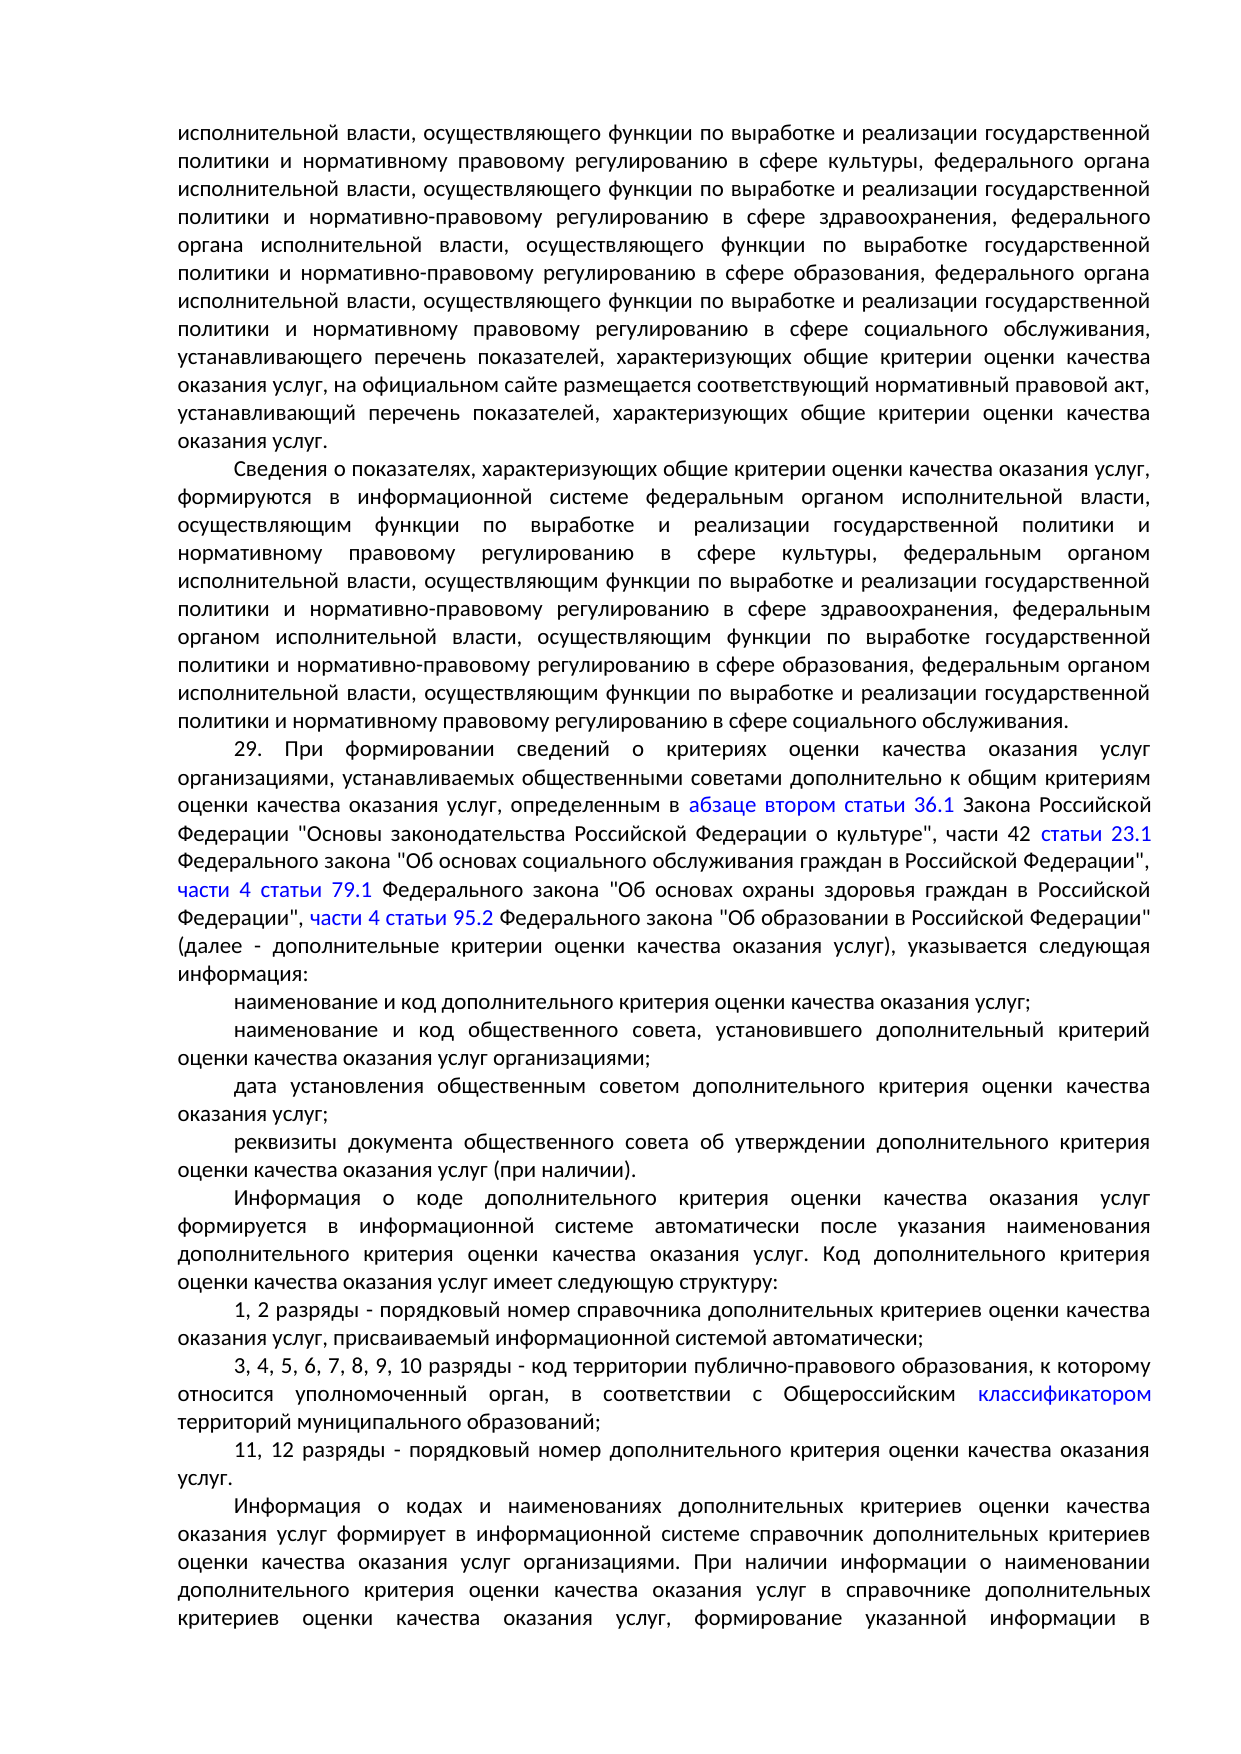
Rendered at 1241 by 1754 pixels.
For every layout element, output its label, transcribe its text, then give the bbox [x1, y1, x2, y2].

text наименование и код общественного совета, установившего дополнительный критерий оценки качества оказания услуг организациями; [177, 1015, 1152, 1071]
text 11, 12 разряды - порядковый номер дополнительного критерия оценки качества оказания услуг. [177, 1435, 1152, 1491]
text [177, 118, 1152, 454]
text 29. При формировании сведений о критериях оценки качества оказания услуг организациями, устанавливаемых общественными советами дополнительно к общим критериям оценки качества оказания услуг, определенным в абзаце втором статьи 36.1 Закона Российской Федерации "Основы законодательства Российской Федерации о культуре", части 42 статьи 23.1 Федерального закона "Об основах социального обслуживания граждан в Российской Федерации", части 4 статьи 79.1 Федерального закона "Об основах охраны здоровья граждан в Российской Федерации", части 4 статьи 95.2 Федерального закона "Об образовании в Российской Федерации" (далее - дополнительные критерии оценки качества оказания услуг), указывается следующая информация: [177, 734, 1152, 987]
text Информация о коде дополнительного критерия оценки качества оказания услуг формируется в информационной системе автоматически после указания наименования дополнительного критерия оценки качества оказания услуг. Код дополнительного критерия оценки качества оказания услуг имеет следующую структуру: [177, 1183, 1152, 1295]
text 3, 4, 5, 6, 7, 8, 9, 10 разряды - код территории публично-правового образования, к которому относится уполномоченный орган, в соответствии с Общероссийским классификатором территорий муниципального образований; [177, 1351, 1152, 1435]
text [177, 1491, 1152, 1631]
text наименование и код дополнительного критерия оценки качества оказания услуг; [177, 987, 1152, 1015]
text дата установления общественным советом дополнительного критерия оценки качества оказания услуг; [177, 1071, 1152, 1127]
text 1, 2 разряды - порядковый номер справочника дополнительных критериев оценки качества оказания услуг, присваиваемый информационной системой автоматически; [177, 1295, 1152, 1351]
text Сведения о показателях, характеризующих общие критерии оценки качества оказания услуг, формируются в информационной системе федеральным органом исполнительной власти, осуществляющим функции по выработке и реализации государственной политики и нормативному правовому регулированию в сфере культуры, федеральным органом исполнительной власти, осуществляющим функции по выработке и реализации государственной политики и нормативно-правовому регулированию в сфере здравоохранения, федеральным органом исполнительной власти, осуществляющим функции по выработке государственной политики и нормативно-правовому регулированию в сфере образования, федеральным органом исполнительной власти, осуществляющим функции по выработке и реализации государственной политики и нормативному правовому регулированию в сфере социального обслуживания. [177, 454, 1152, 734]
text реквизиты документа общественного совета об утверждении дополнительного критерия оценки качества оказания услуг (при наличии). [177, 1127, 1152, 1183]
